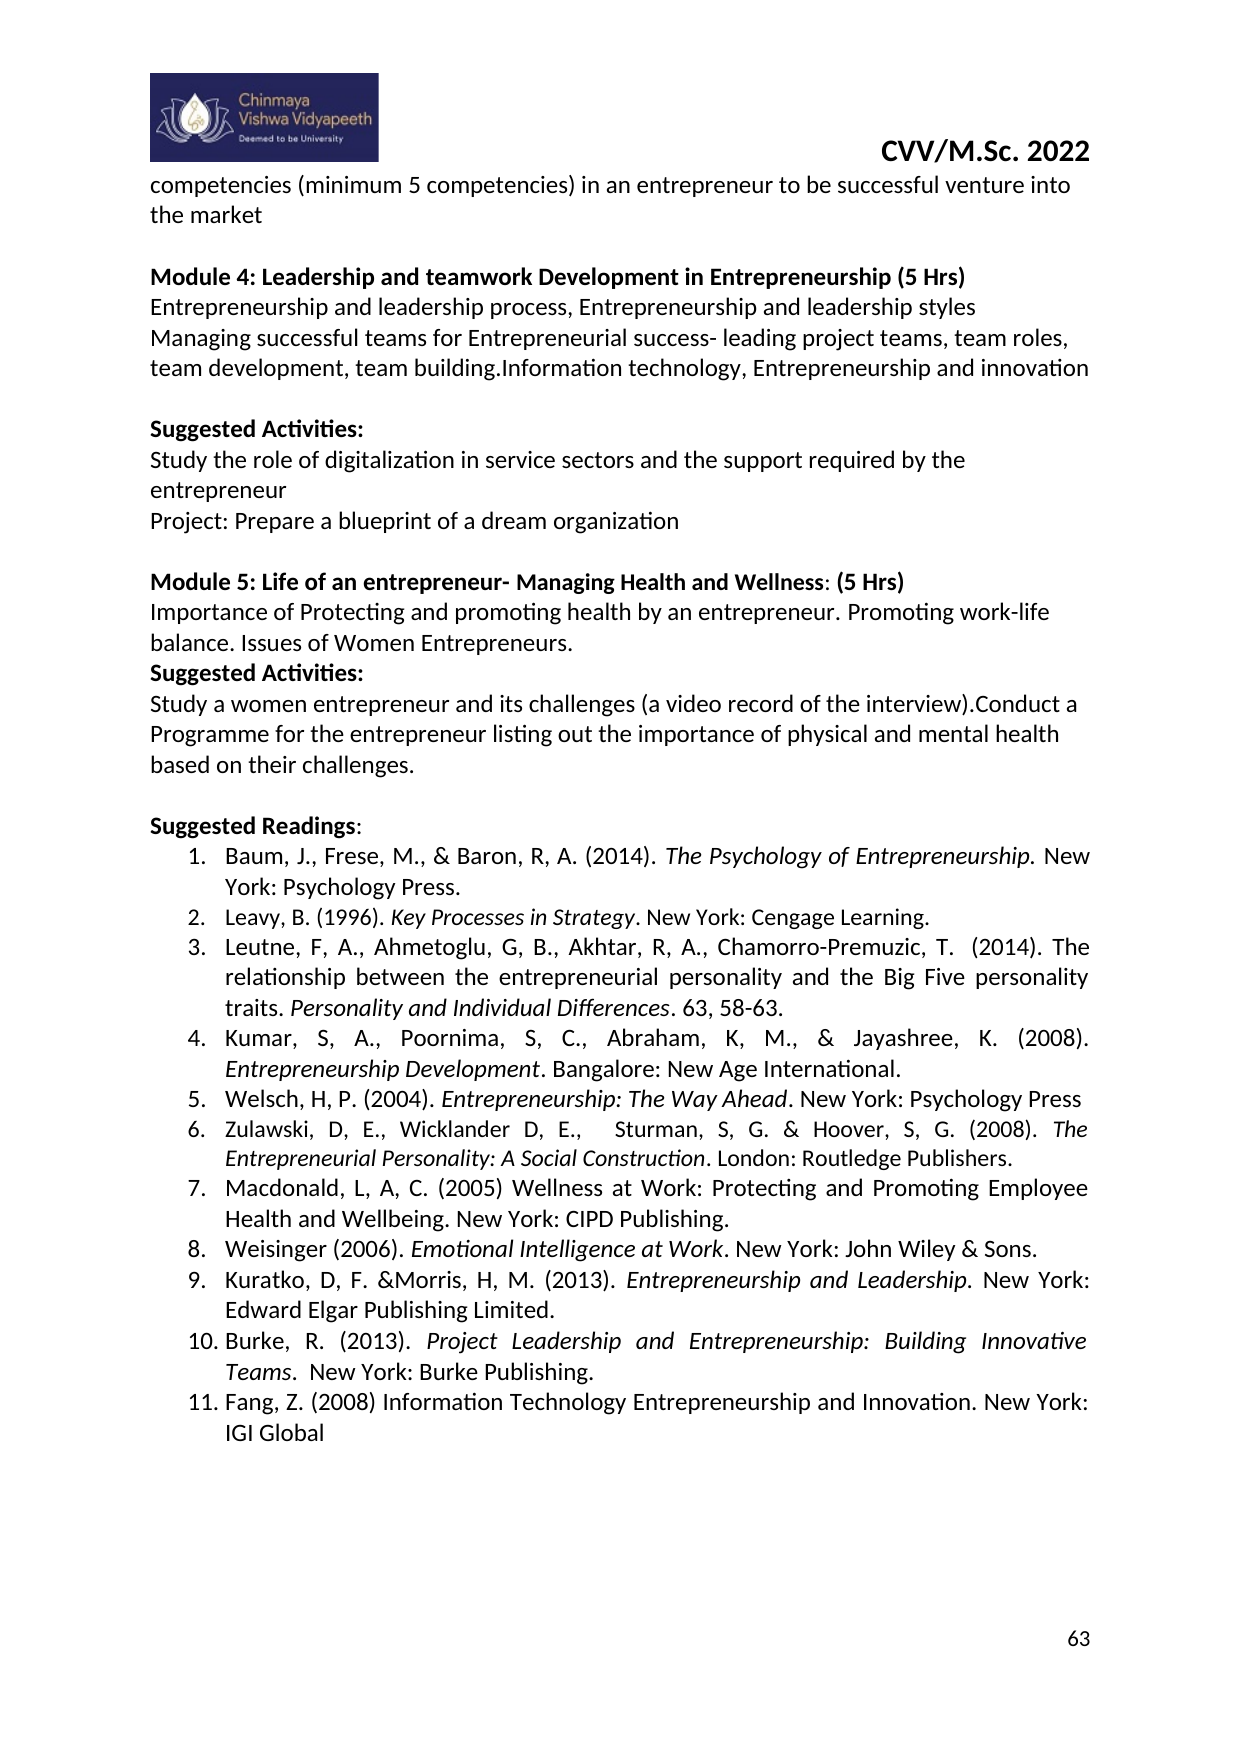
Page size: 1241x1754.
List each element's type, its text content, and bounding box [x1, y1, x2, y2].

text Study a women entrepreneur and its challenges (a video record of the interview).Conduct a Programme for the entrepreneur listing out the importance of physical and mental health based on their challenges. [150, 688, 1090, 779]
list Zulawski, D, E., Wicklander D, E., Sturman, S, G. & Hoover, S, G. (2008). The Entrepreneurial Personality: A Social Construction. London: Routledge Publishers. [187, 1114, 1090, 1172]
text Study the role of digitalization in service sectors and the support required by the entrepreneur [150, 444, 1090, 505]
text Suggested Readings: [150, 810, 1090, 841]
list Burke, R. (2013). Project Leadership and Entrepreneurship: Building Innovative Teams. New York: Burke Publishing. [187, 1325, 1090, 1386]
list Leavy, B. (1996). Key Processes in Strategy. New York: Cengage Learning. [187, 902, 1090, 931]
text Module 4: Leadership and teamwork Development in Entrepreneurship (5 Hrs) [150, 261, 1090, 291]
text Project: Prepare a blueprint of a dream organization [150, 505, 1090, 535]
list Fang, Z. (2008) Information Technology Entrepreneurship and Innovation. New York: IGI Global [187, 1386, 1090, 1447]
list Weisinger (2006). Emotional Intelligence at Work. New York: John Wiley & Sons. [187, 1233, 1090, 1264]
text Suggested Activities: [150, 413, 1090, 444]
list Macdonald, L, A, C. (2005) Wellness at Work: Protecting and Promoting Employee Health and Wellbeing. New York: CIPD Publishing. [187, 1172, 1090, 1233]
text Module 5: Life of an entrepreneur- Managing Health and Wellness: (5 Hrs) [150, 566, 1090, 596]
list Kumar, S, A., Poornima, S, C., Abraham, K, M., & Jayashree, K. (2008). Entrepreneurship Development. Bangalore: New Age International. [187, 1022, 1090, 1083]
text Entrepreneurship and leadership process, Entrepreneurship and leadership styles [150, 291, 1090, 322]
picture [150, 73, 379, 162]
list Leutne, F, A., Ahmetoglu, G, B., Akhtar, R, A., Chamorro-Premuzic, T. (2014). The relationship between the entrepreneurial personality and the Big Five personality traits. Personality and Individual Differences. 63, 58-63. [187, 931, 1090, 1022]
text Suggested Activities: [150, 657, 1090, 688]
list Welsch, H, P. (2004). Entrepreneurship: The Way Ahead. New York: Psychology Press [187, 1083, 1090, 1114]
list Kuratko, D, F. &Morris, H, M. (2013). Entrepreneurship and Leadership. New York: Edward Elgar Publishing Limited. [187, 1264, 1090, 1325]
text Importance of Protecting and promoting health by an entrepreneur. Promoting work-life balance. Issues of Women Entrepreneurs. [150, 596, 1090, 657]
list Baum, J., Frese, M., & Baron, R, A. (2014). The Psychology of Entrepreneurship. New York: Psychology Press. [187, 841, 1090, 902]
text Managing successful teams for Entrepreneurial success- leading project teams, team roles, team development, team building.Information technology, Entrepreneurship and innovation [150, 322, 1090, 383]
